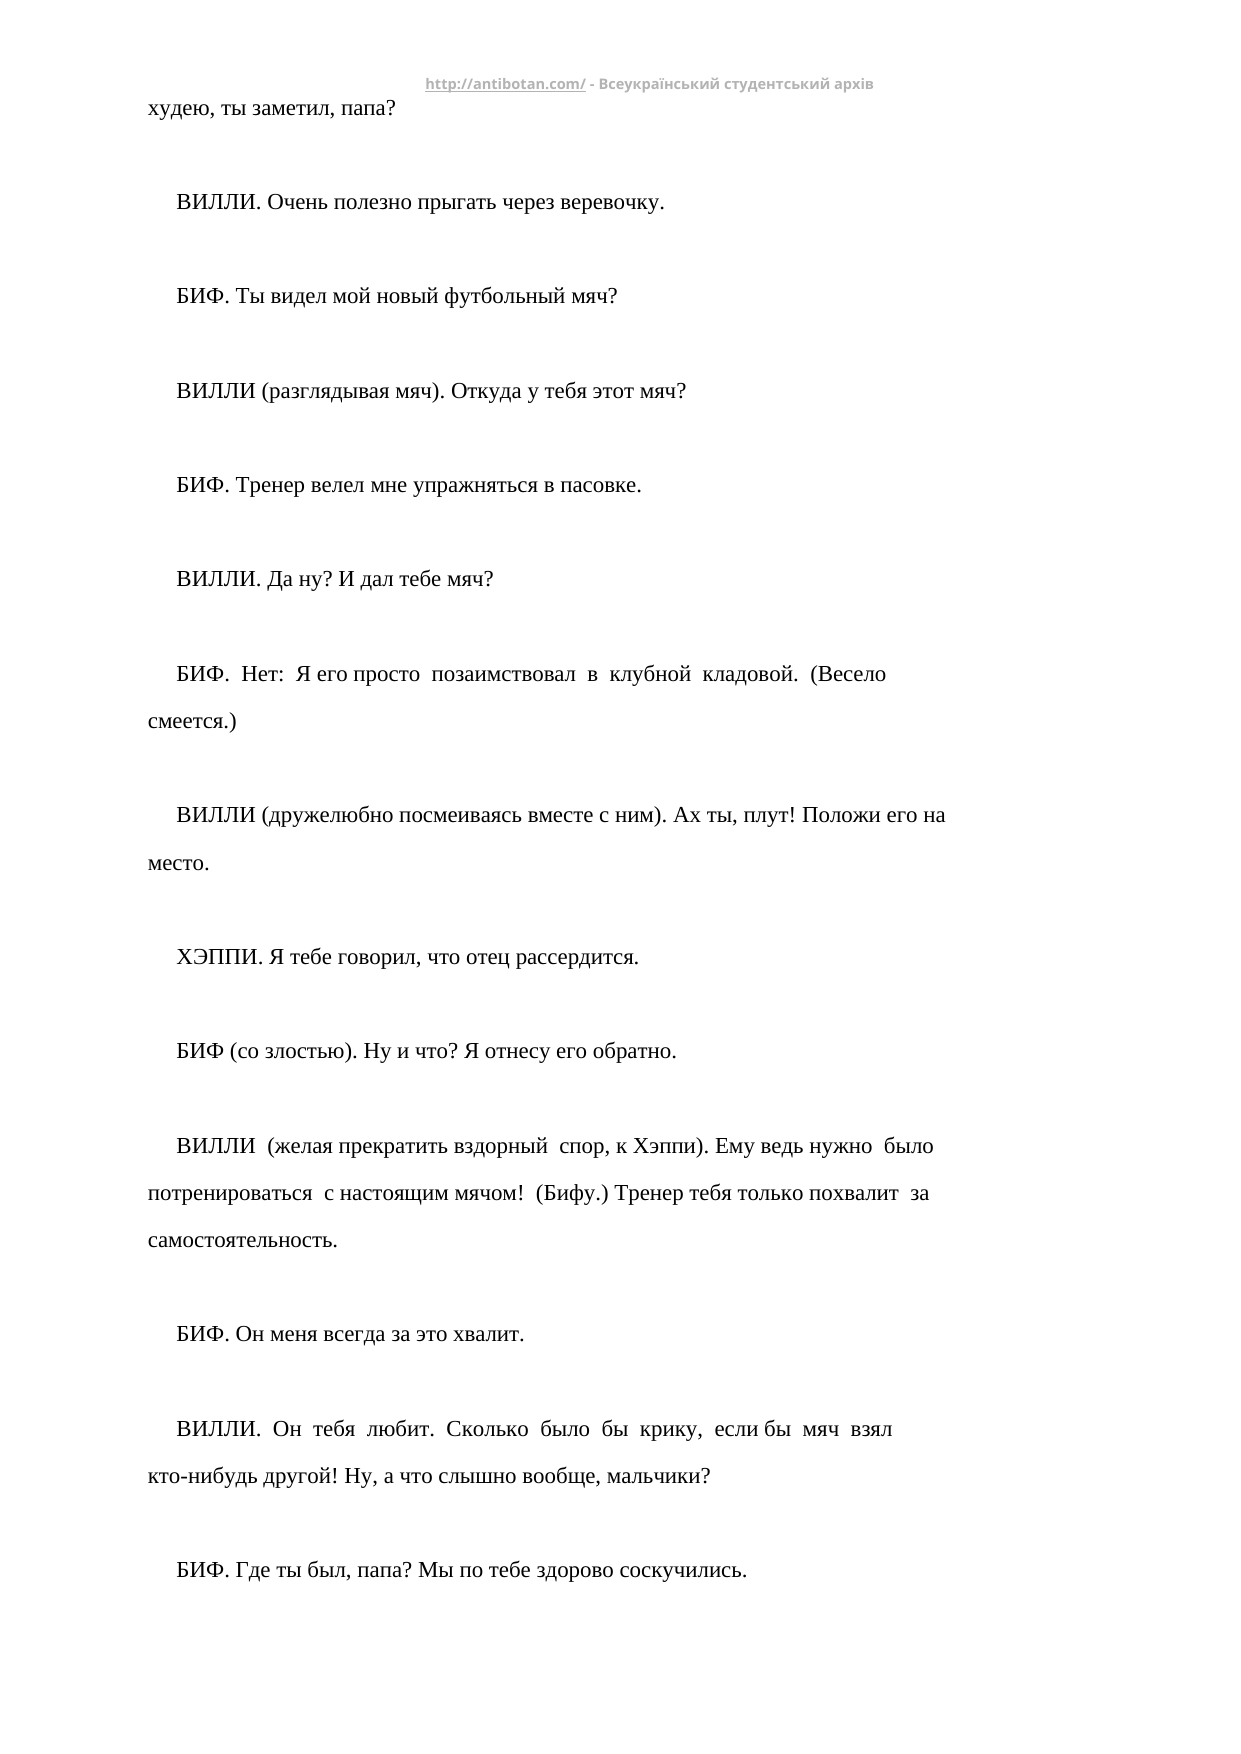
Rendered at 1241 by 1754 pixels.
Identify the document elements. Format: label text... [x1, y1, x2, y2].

text потренироваться с настоящим мячом! (Бифу.) Тренер тебя только похвалит за [148, 1179, 1152, 1205]
text смеется.) [148, 707, 1152, 733]
text БИФ. Тренер велел мне упражняться в пасовке. [148, 471, 1152, 497]
text ХЭППИ. Я тебе говорил, что отец рассердится. [148, 943, 1152, 969]
text БИФ. Где ты был, папа? Мы по тебе здорово соскучились. [148, 1556, 1152, 1583]
text ВИЛЛИ. Очень полезно прыгать через веревочку. [148, 188, 1152, 214]
text место. [148, 849, 1152, 875]
text ВИЛЛИ. Он тебя любит. Сколько было бы крику, если бы мяч взял [148, 1415, 1152, 1441]
text худею, ты заметил, папа? [148, 94, 1152, 120]
text ВИЛЛИ (разглядывая мяч). Откуда у тебя этот мяч? [148, 377, 1152, 403]
text БИФ (со злостью). Ну и что? Я отнесу его обратно. [148, 1037, 1152, 1064]
text ВИЛЛИ. Да ну? И дал тебе мяч? [148, 566, 1152, 592]
text БИФ. Ты видел мой новый футбольный мяч? [148, 282, 1152, 309]
text кто-нибудь другой! Ну, а что слышно вообще, мальчики? [148, 1462, 1152, 1488]
text ВИЛЛИ (желая прекратить вздорный спор, к Хэппи). Ему ведь нужно было [148, 1132, 1152, 1158]
text самостоятельность. [148, 1226, 1152, 1252]
text БИФ. Нет: Я его просто позаимствовал в клубной кладовой. (Весело [148, 660, 1152, 686]
text БИФ. Он меня всегда за это хвалит. [148, 1321, 1152, 1347]
text ВИЛЛИ (дружелюбно посмеиваясь вместе с ним). Ах ты, плут! Положи его на [148, 801, 1152, 828]
